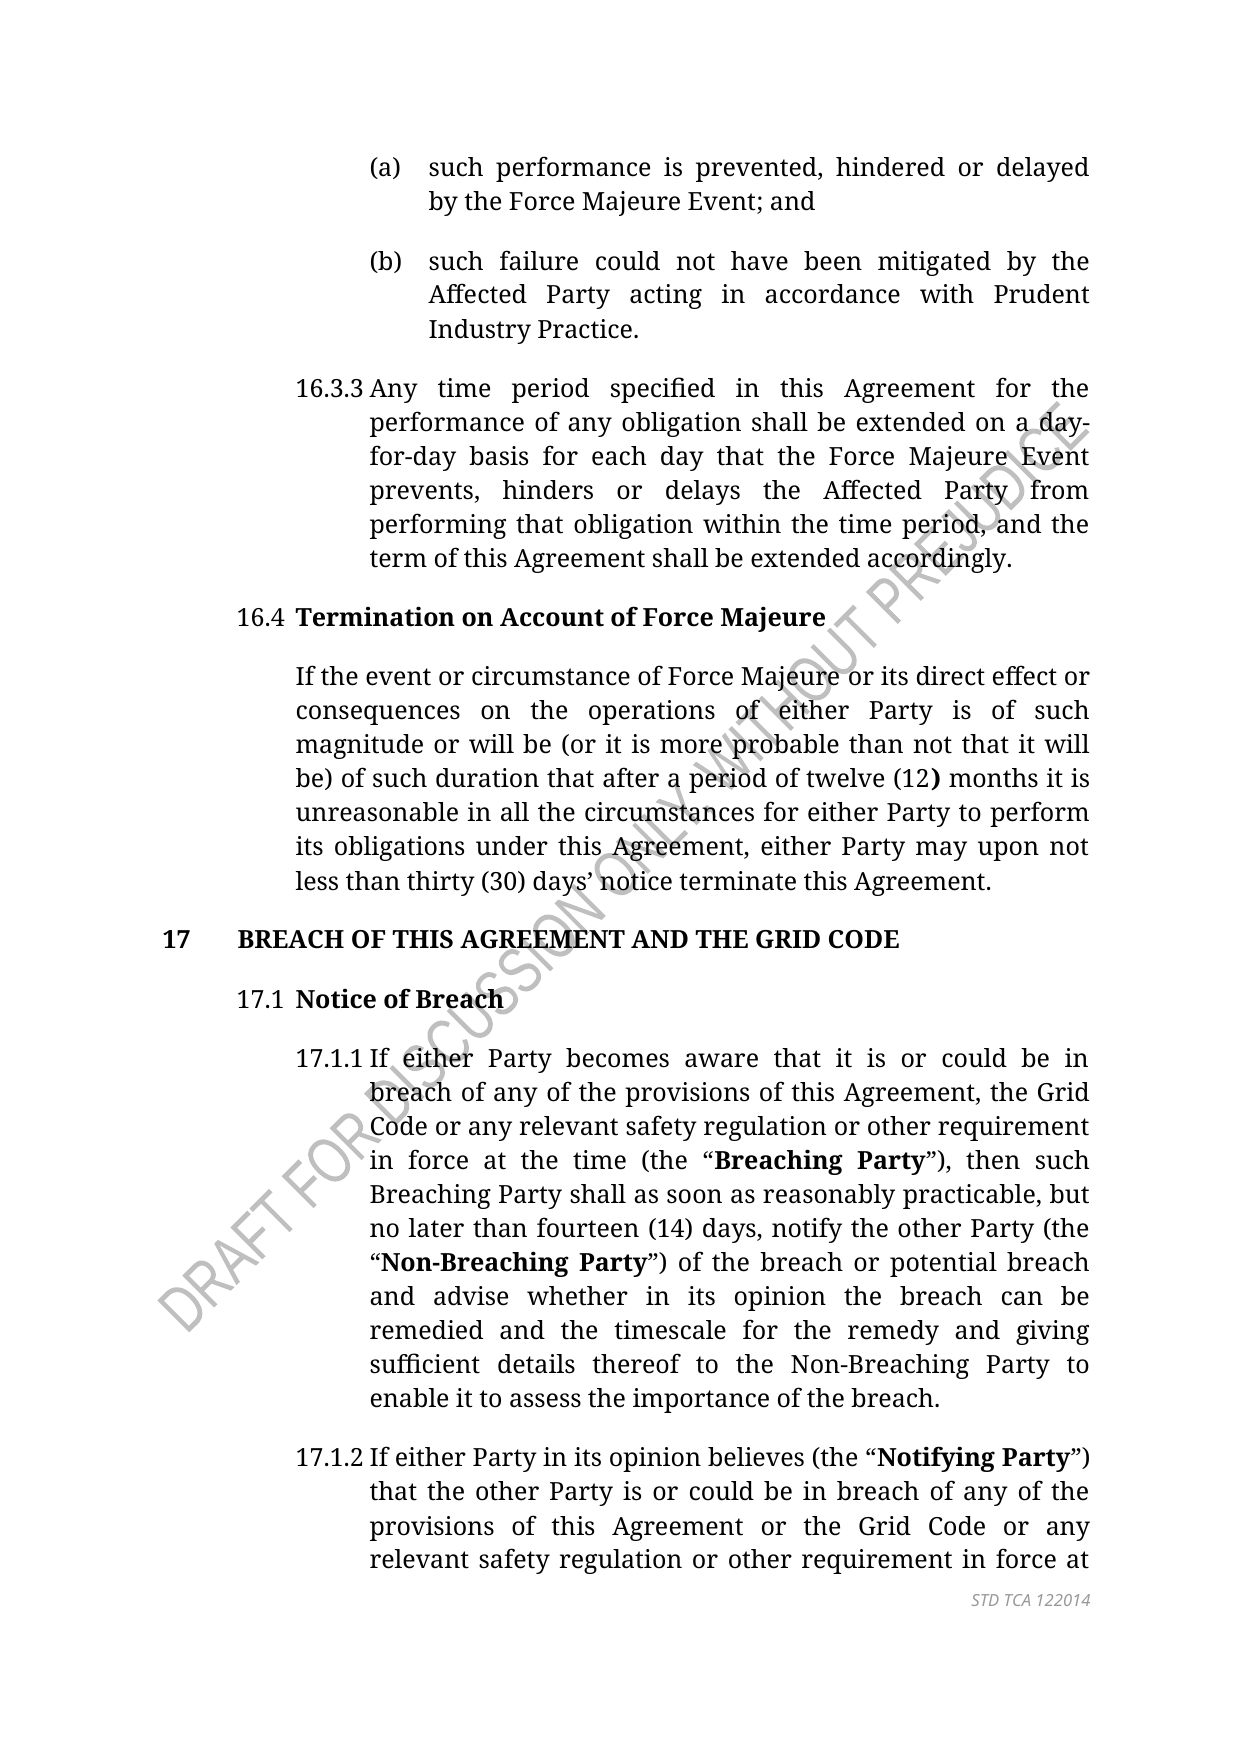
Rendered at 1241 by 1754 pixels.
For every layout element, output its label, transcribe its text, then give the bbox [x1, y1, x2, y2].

list Notice of Breach [236, 981, 1090, 1015]
subtitle such performance is prevented, hindered or delayed by the Force Majeure Event; and [369, 150, 1090, 218]
list If either Party becomes aware that it is or could be in breach of any of the provisions of this Agreement, the Grid Code or any relevant safety regulation or other requirement in force at the time (the “Breaching Party”), then such Breaching Party shall as soon as reasonably practicable, but no later than fourteen (14) days, notify the other Party (the “Non-Breaching Party”) of the breach or potential breach and advise whether in its opinion the breach can be remedied and the timescale for the remedy and giving sufficient details thereof to the Non-Breaching Party to enable it to assess the importance of the breach. [295, 1040, 1090, 1415]
list Termination on Account of Force Majeure [236, 600, 1090, 634]
list Any time period specified in this Agreement for the performance of any obligation shall be extended on a day-for-day basis for each day that the Force Majeure Event prevents, hinders or delays the Affected Party from performing that obligation within the time period, and the term of this Agreement shall be extended accordingly. [295, 370, 1090, 575]
subtitle such failure could not have been mitigated by the Affected Party acting in accordance with Prudent Industry Practice. [369, 243, 1090, 345]
list BREACH OF THIS AGREEMENT AND THE GRID CODE [162, 922, 1090, 956]
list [295, 1440, 1090, 1576]
text If the event or circumstance of Force Majeure or its direct effect or consequences on the operations of either Party is of such magnitude or will be (or it is more probable than not that it will be) of such duration that after a period of twelve (12) months it is unreasonable in all the circumstances for either Party to perform its obligations under this Agreement, either Party may upon not less than thirty (30) days’ notice terminate this Agreement. [295, 659, 1090, 897]
